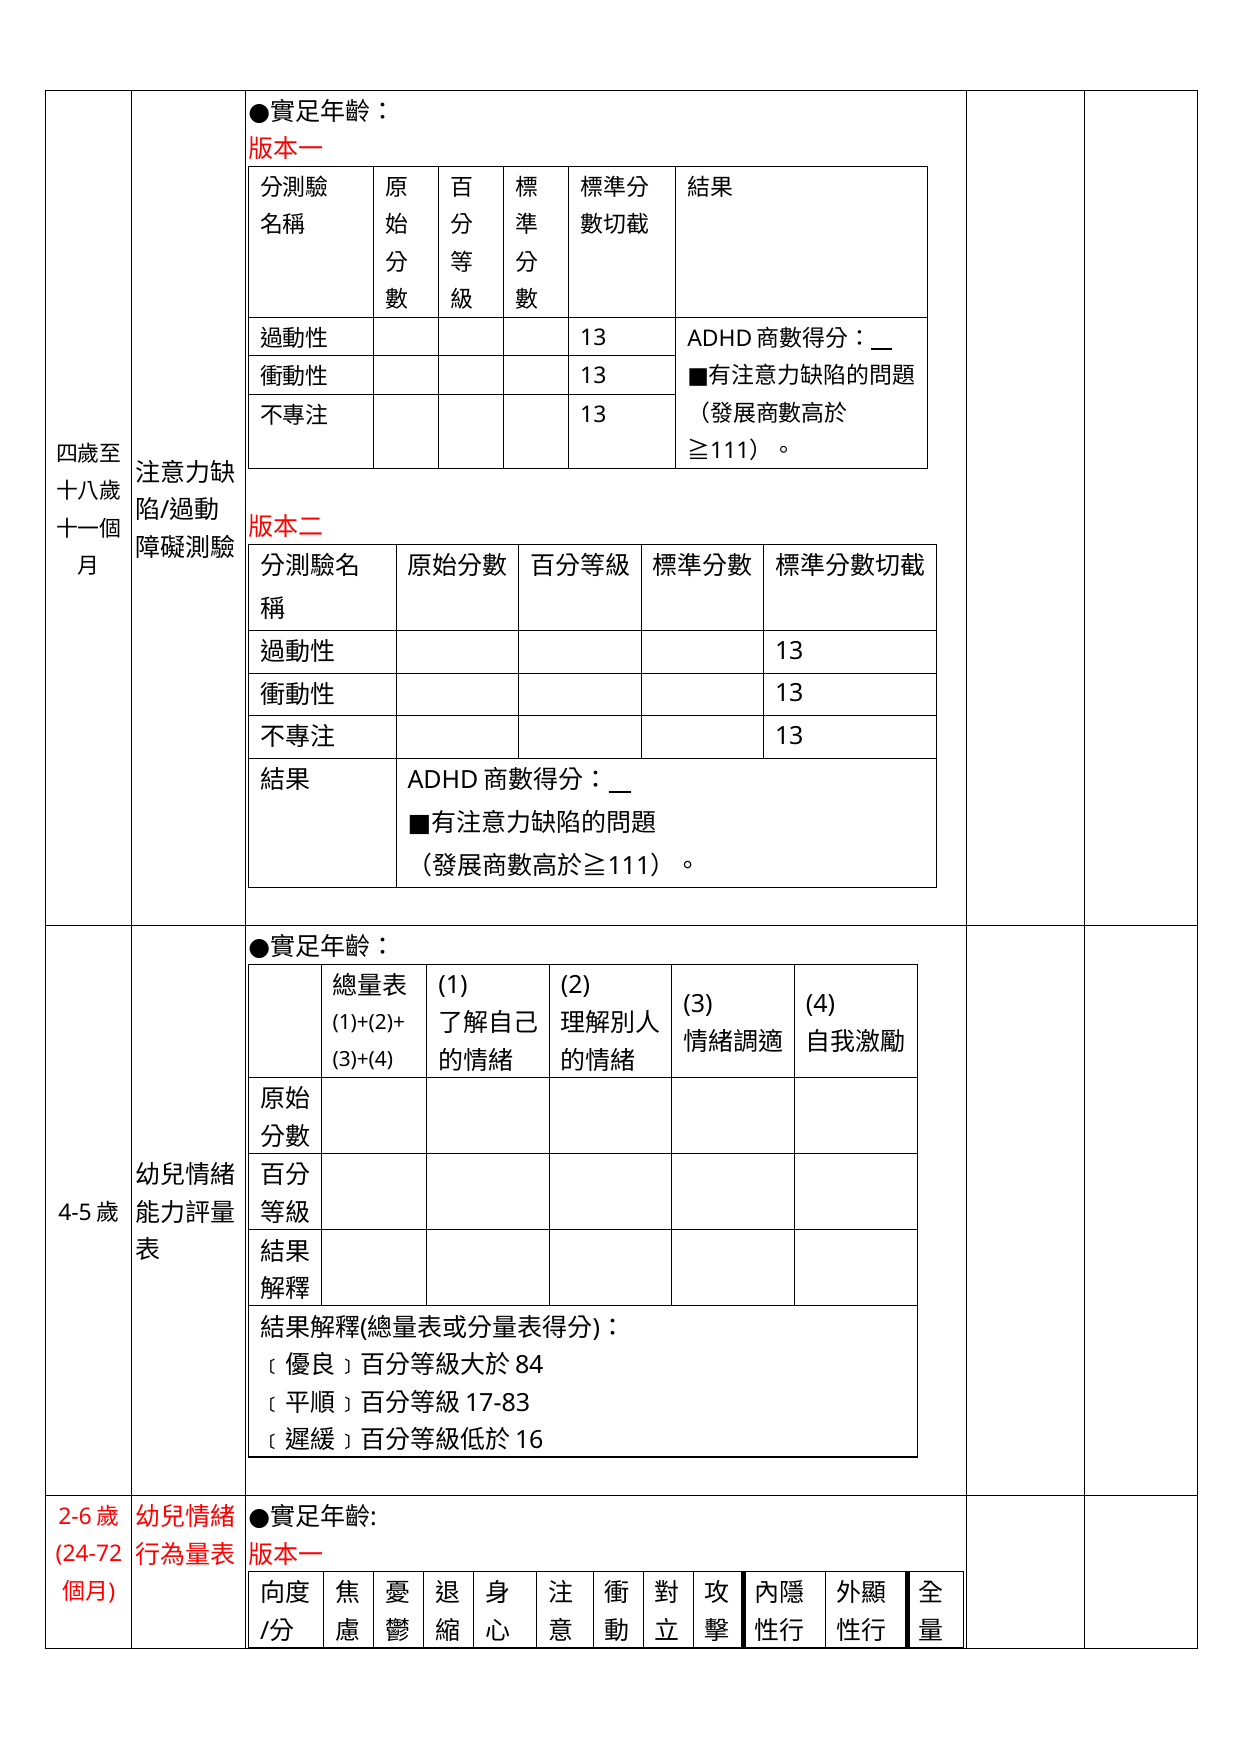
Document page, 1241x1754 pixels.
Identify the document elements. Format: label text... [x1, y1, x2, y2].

table_cell [1085, 1496, 1197, 1648]
table_cell 幼兒情緒行為量表 [132, 1496, 245, 1648]
table_cell [1085, 926, 1197, 1495]
table_cell 注意力缺陷/過動障礙測驗 [132, 91, 245, 925]
table_cell [1085, 91, 1197, 925]
table_cell ●實足年齡： 版本一 版本二 [246, 91, 966, 925]
table_cell 2-6歲 (24-72個月) [46, 1496, 131, 1648]
table_cell [967, 926, 1084, 1495]
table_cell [246, 1496, 966, 1648]
table_cell [967, 1496, 1084, 1648]
table_cell 幼兒情緒能力評量表 [132, 926, 245, 1495]
table_cell 四歲至十八歲十一個月 [46, 91, 131, 925]
table_cell [967, 91, 1084, 925]
table_cell 4-5歲 [46, 926, 131, 1495]
table_cell ●實足年齡： [246, 926, 966, 1495]
